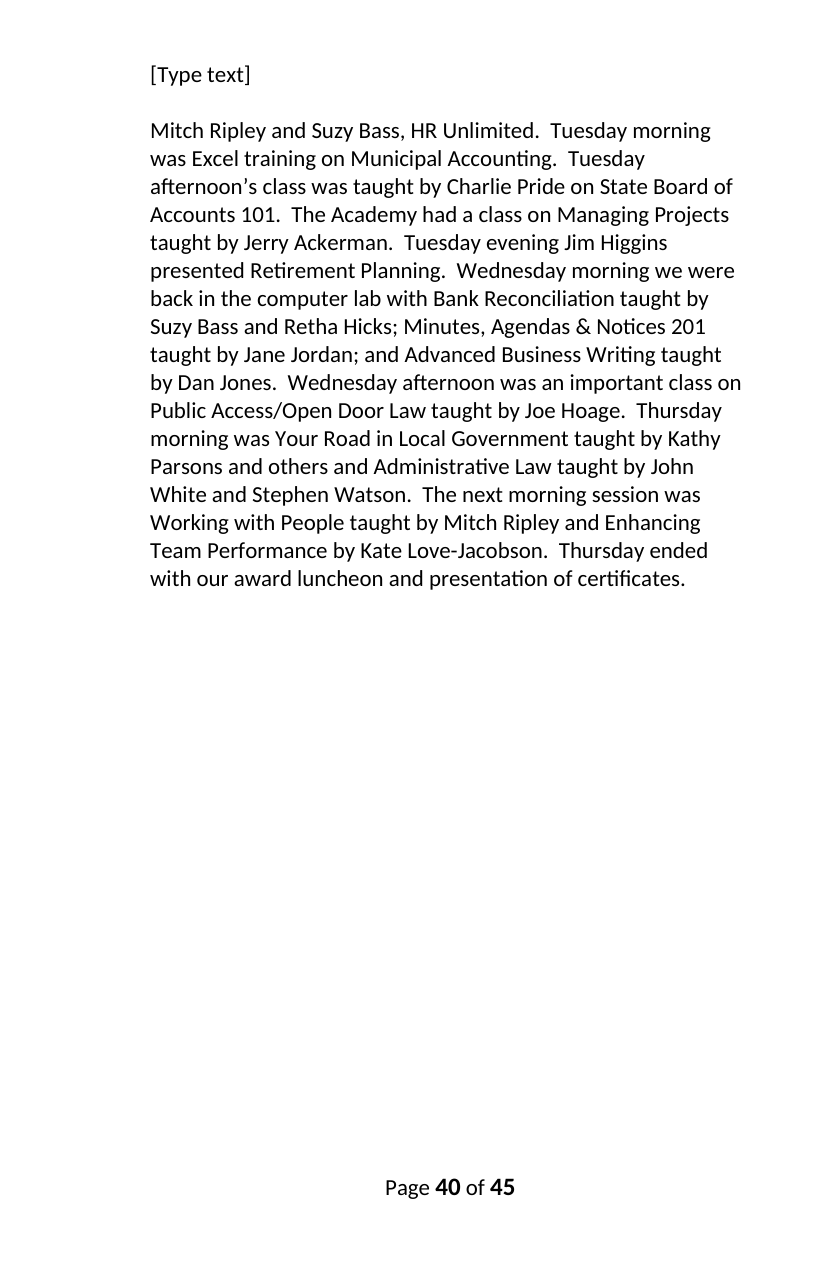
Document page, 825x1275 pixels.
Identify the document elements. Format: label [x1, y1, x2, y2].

text [150, 116, 750, 592]
